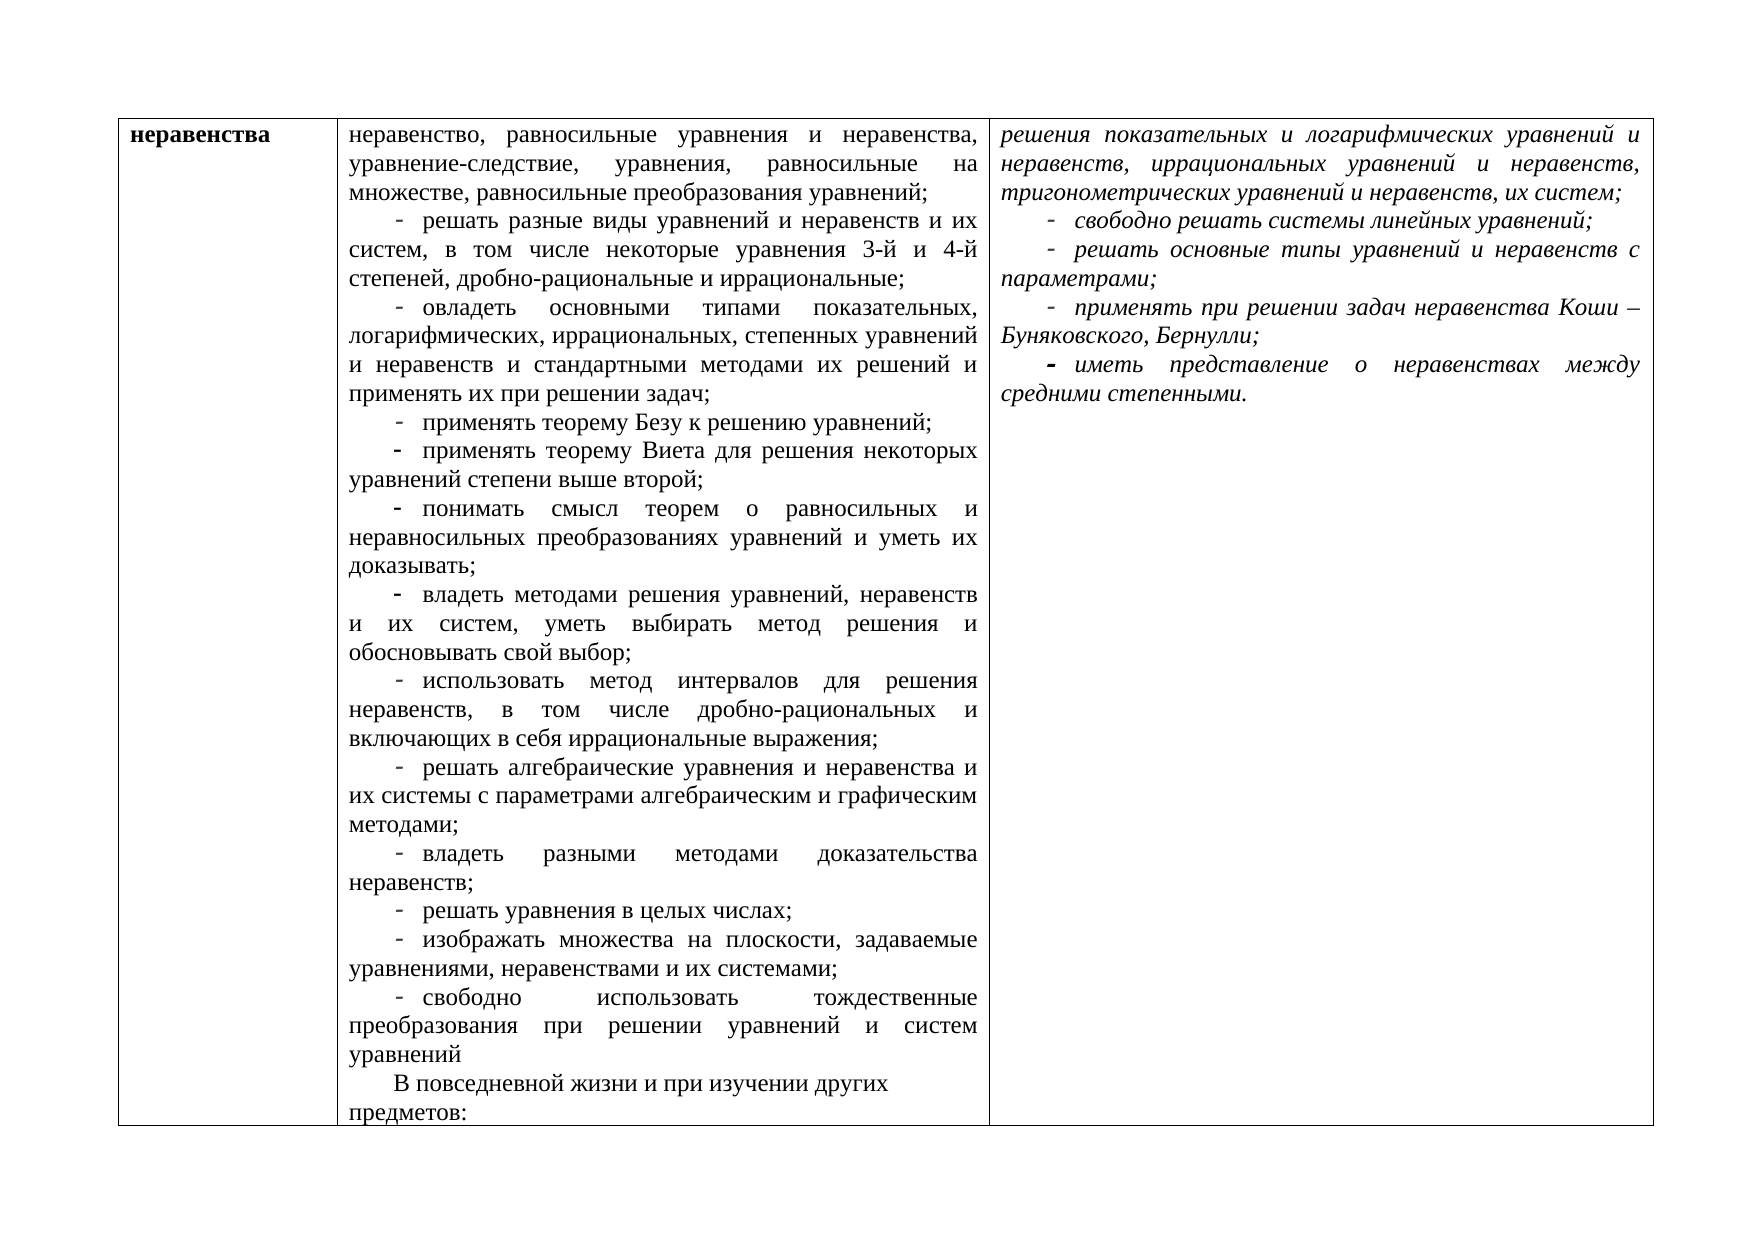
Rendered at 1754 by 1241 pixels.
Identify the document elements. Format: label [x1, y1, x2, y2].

table_cell [338, 119, 989, 1125]
table_cell [990, 119, 1653, 1125]
table_cell [119, 119, 337, 1125]
